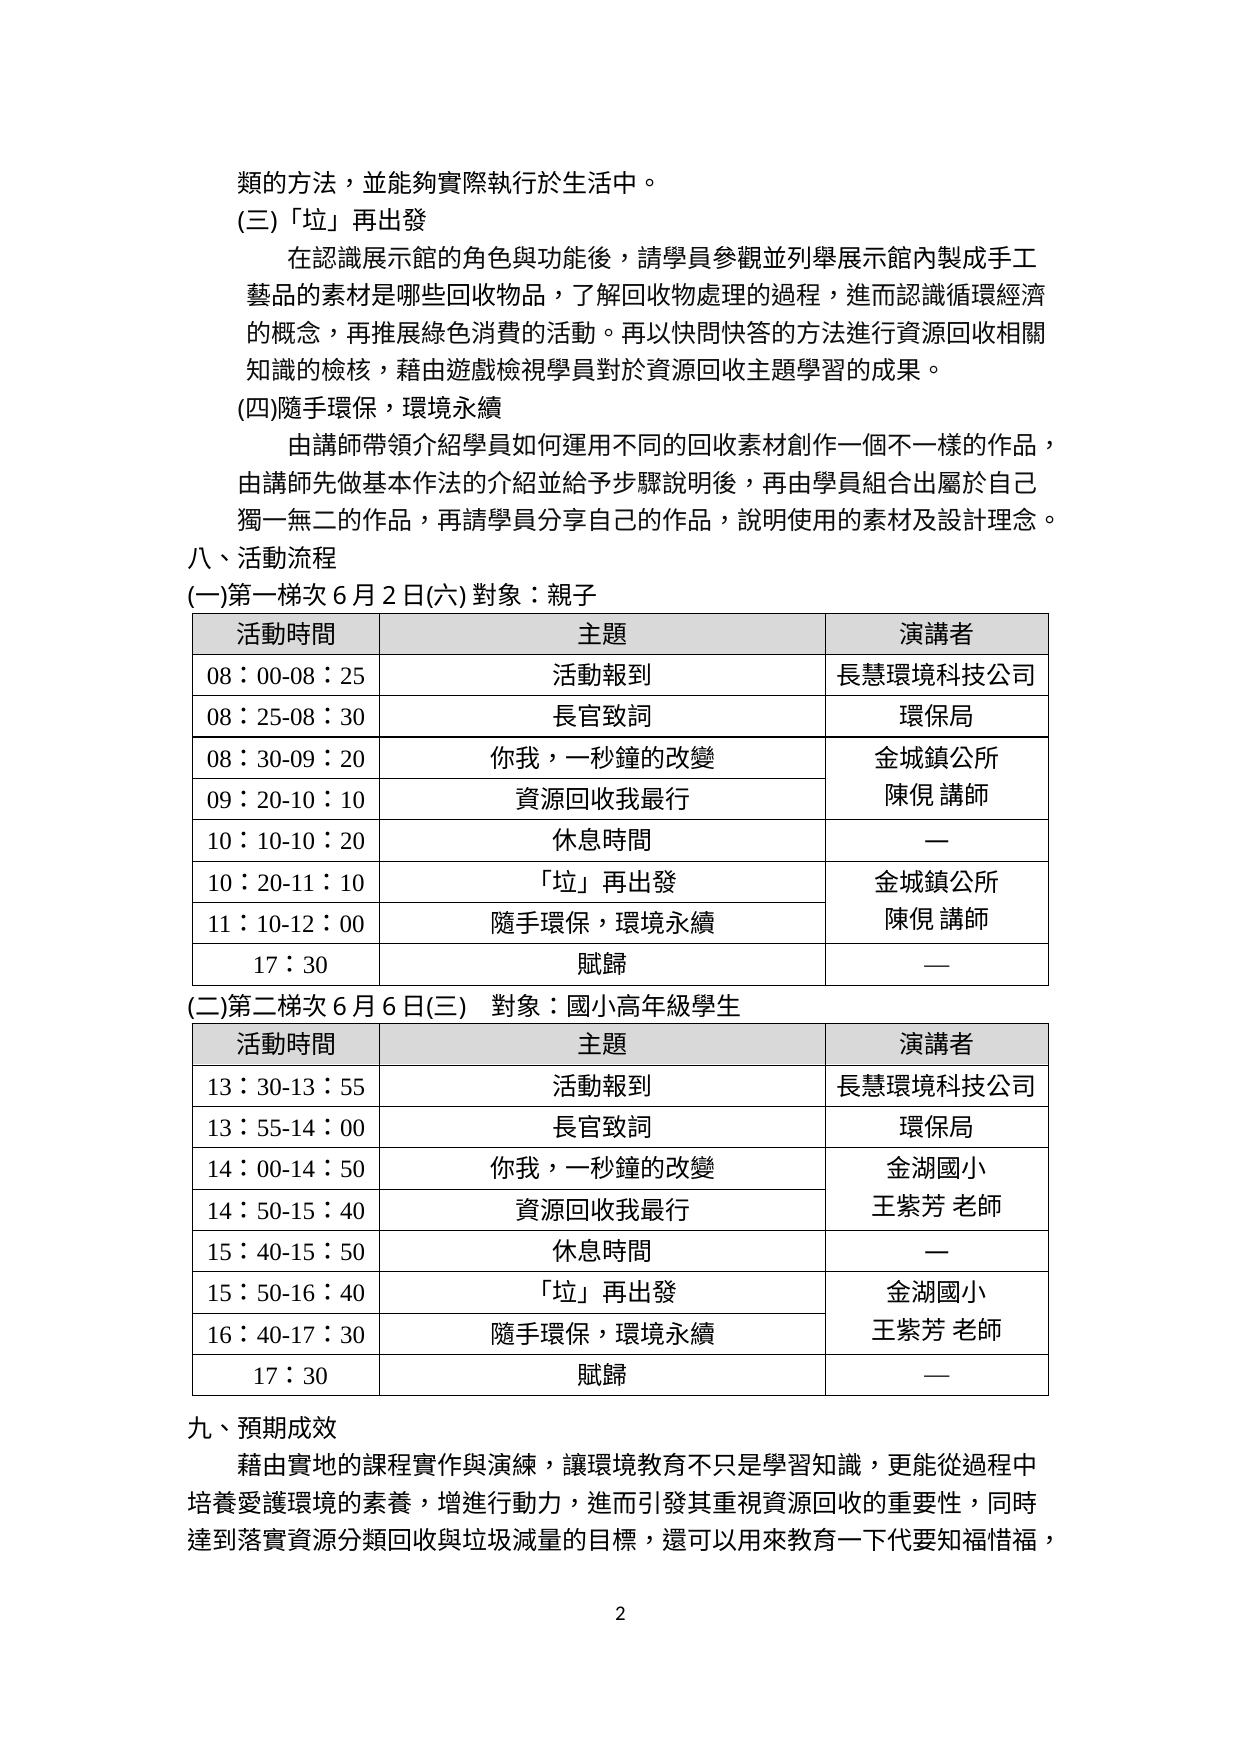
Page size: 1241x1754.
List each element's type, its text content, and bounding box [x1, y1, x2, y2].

table_cell 休息時間 [380, 1231, 825, 1271]
table_cell 長官致詞 [380, 696, 825, 736]
text 由講師帶領介紹學員如何運用不同的回收素材創作一個不一樣的作品，由講師先做基本作法的介紹並給予步驟說明後，再由學員組合出屬於自己獨一無二的作品，再請學員分享自己的作品，說明使用的素材及設計理念。 [237, 425, 1053, 537]
table_cell 隨手環保，環境永續 [380, 1314, 825, 1354]
table_cell 金湖國小 王紫芳 老師 [826, 1148, 1048, 1230]
table_cell 休息時間 [380, 820, 825, 861]
table_header 活動時間 [193, 1024, 379, 1064]
text (二)第二梯次6月6日(三) 對象：國小高年級學生 [187, 986, 1053, 1023]
table_cell 15：50-16：40 [193, 1272, 379, 1313]
table_cell — [826, 1231, 1048, 1271]
table_cell 你我，一秒鐘的改變 [380, 738, 825, 778]
table_cell — [826, 944, 1048, 984]
text 八、活動流程 [187, 537, 1053, 575]
table_cell 17：30 [193, 944, 379, 984]
table_cell 活動報到 [380, 655, 825, 695]
table_cell 賦歸 [380, 1355, 825, 1395]
table_cell 活動報到 [380, 1066, 825, 1106]
table_cell 你我，一秒鐘的改變 [380, 1148, 825, 1188]
table_cell 08：00-08：25 [193, 655, 379, 695]
table_cell 賦歸 [380, 944, 825, 984]
table_cell — [826, 1355, 1048, 1395]
table_cell 金城鎮公所 陳俔 講師 [826, 738, 1048, 819]
table_cell 金城鎮公所 陳俔 講師 [826, 862, 1048, 943]
table_cell 「垃」再出發 [380, 862, 825, 902]
table_cell 「垃」再出發 [380, 1272, 825, 1313]
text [237, 162, 1053, 200]
table_cell 08：30-09：20 [193, 738, 379, 778]
table_cell 資源回收我最行 [380, 1190, 825, 1230]
table_cell 13：55-14：00 [193, 1107, 379, 1147]
table_cell 11：10-12：00 [193, 903, 379, 943]
table_cell 08：25-08：30 [193, 696, 379, 736]
table_cell 長慧環境科技公司 [826, 655, 1048, 695]
table_header 主題 [380, 614, 825, 654]
table_cell 長官致詞 [380, 1107, 825, 1147]
table_cell 10：20-11：10 [193, 862, 379, 902]
table_header 活動時間 [193, 614, 379, 654]
table_cell 14：50-15：40 [193, 1190, 379, 1230]
table_cell 環保局 [826, 696, 1048, 736]
table_header 演講者 [826, 1024, 1048, 1064]
table_cell 14：00-14：50 [193, 1148, 379, 1188]
table_header 演講者 [826, 614, 1048, 654]
table_cell — [826, 820, 1048, 861]
table_cell 資源回收我最行 [380, 779, 825, 819]
table_cell 09：20-10：10 [193, 779, 379, 819]
table_cell 環保局 [826, 1107, 1048, 1147]
text (四)隨手環保，環境永續 [187, 387, 1053, 425]
text (三)「垃」再出發 [187, 200, 1053, 237]
table_cell 金湖國小 王紫芳 老師 [826, 1272, 1048, 1354]
table_cell 15：40-15：50 [193, 1231, 379, 1271]
table_header 主題 [380, 1024, 825, 1064]
text (一)第一梯次6月2日(六) 對象：親子 [187, 575, 1053, 612]
text 九、預期成效 [187, 1408, 1053, 1445]
text 在認識展示館的角色與功能後，請學員參觀並列舉展示館內製成手工藝品的素材是哪些回收物品，了解回收物處理的過程，進而認識循環經濟的概念，再推展綠色消費的活動。再以快問快答的方法進行資源回收相關知識的檢核，藉由遊戲檢視學員對於資源回收主題學習的成果。 [246, 237, 1053, 387]
table_cell 16：40-17：30 [193, 1314, 379, 1354]
table_cell 長慧環境科技公司 [826, 1066, 1048, 1106]
table_cell 17：30 [193, 1355, 379, 1395]
table_cell 10：10-10：20 [193, 820, 379, 861]
table_cell 隨手環保，環境永續 [380, 903, 825, 943]
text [187, 1445, 1053, 1558]
table_cell 13：30-13：55 [193, 1066, 379, 1106]
